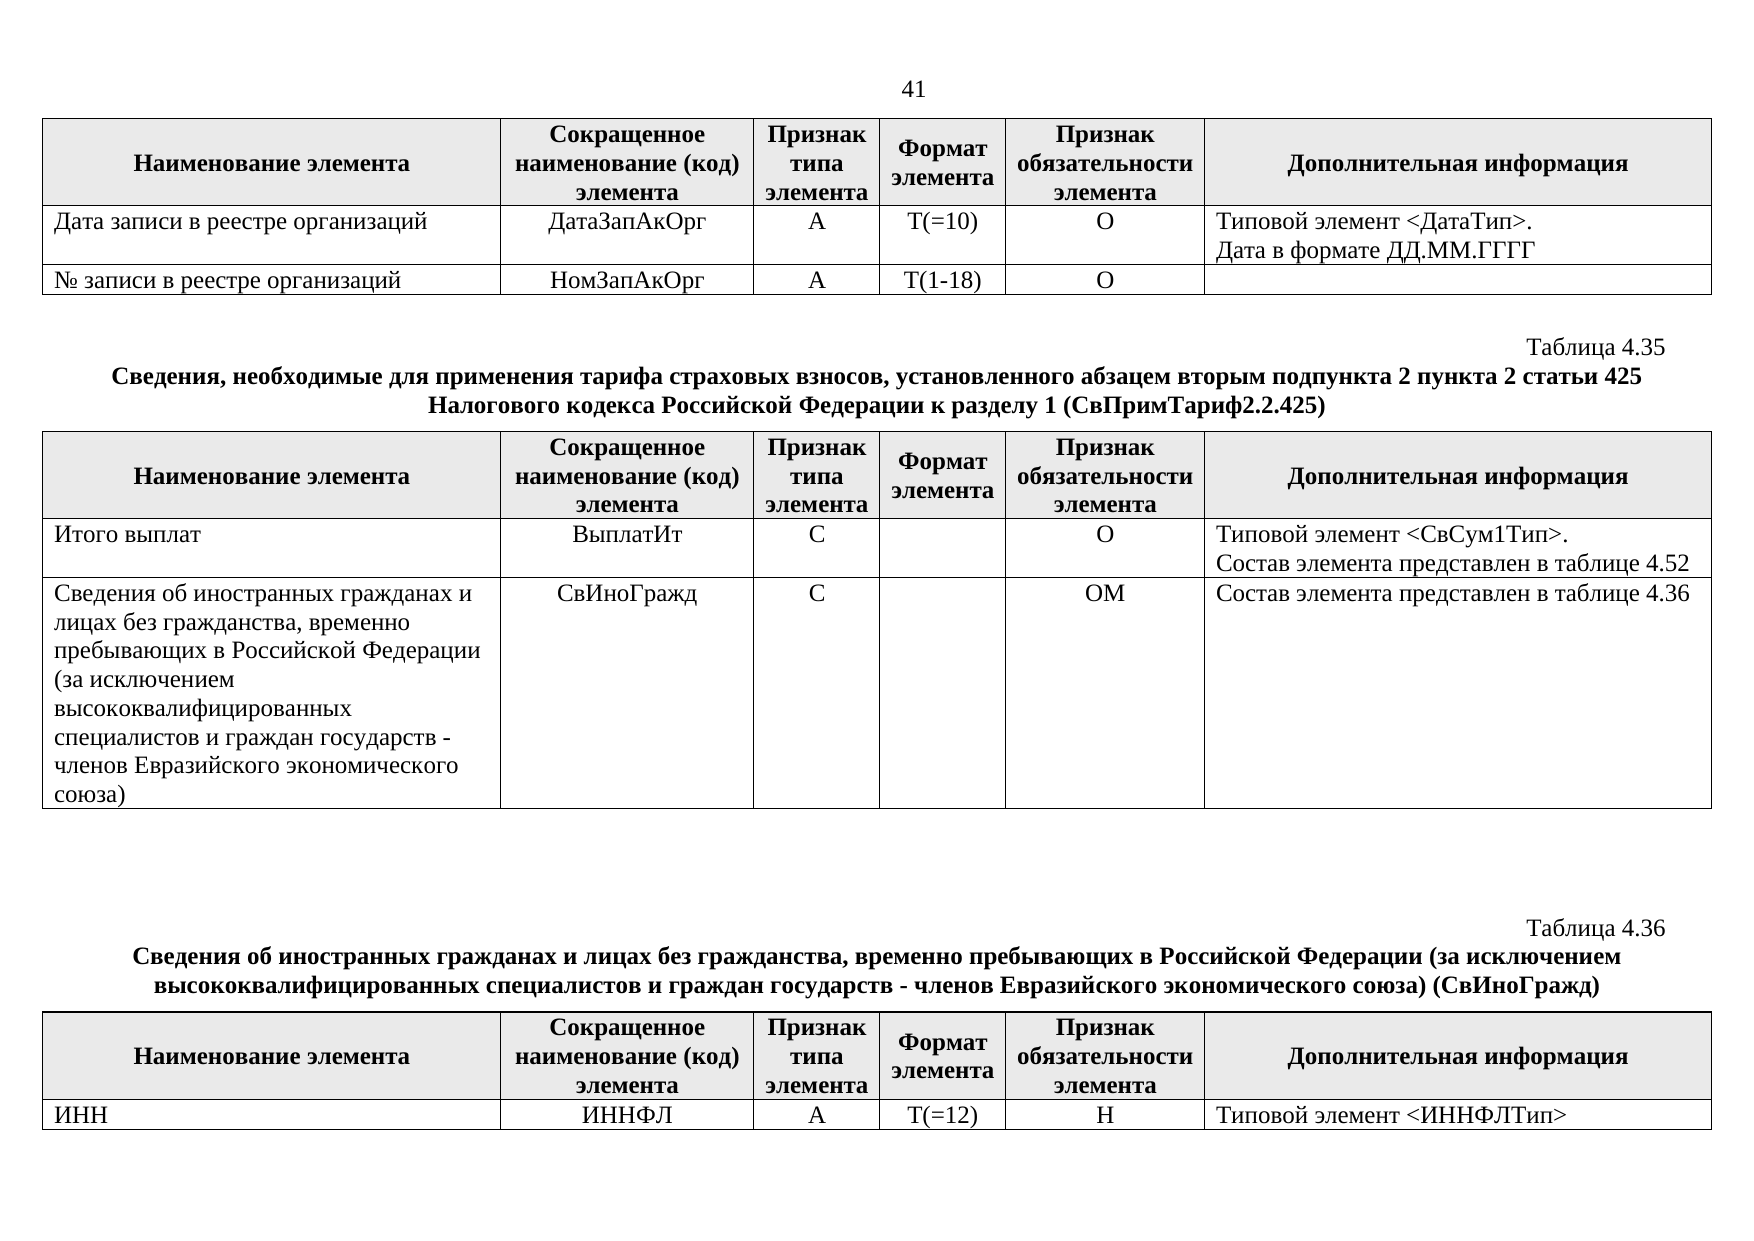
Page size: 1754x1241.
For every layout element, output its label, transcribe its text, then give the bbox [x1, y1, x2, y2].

table_header Признак обязательности элемента [1006, 119, 1204, 205]
table_header Сокращенное наименование (код) элемента [501, 1013, 753, 1099]
table_header Сокращенное наименование (код) элемента [501, 119, 753, 205]
text Таблица 4.36 [88, 913, 1665, 941]
table_header Дополнительная информация [1205, 432, 1711, 518]
table_cell ИНН [43, 1100, 500, 1128]
table_header Дополнительная информация [1205, 1013, 1711, 1099]
table_cell О [1006, 206, 1204, 264]
table_cell Типовой элемент <ДатаТип>. Дата в формате ДД.ММ.ГГГГ [1205, 206, 1711, 264]
table_cell С [754, 578, 879, 808]
table_cell [1205, 265, 1711, 294]
table_cell Сведения об иностранных гражданах и лицах без гражданства, временно пребывающих в Российской Федерации (за исключением высококвалифицированных специалистов и граждан государств - членов Евразийского экономического союза) [43, 578, 500, 808]
table_header Признак типа элемента [754, 432, 879, 518]
table_cell [880, 578, 1005, 808]
table_header Формат элемента [880, 1013, 1005, 1099]
table_cell ВыплатИт [501, 519, 753, 577]
table_cell ДатаЗапАкОрг [501, 206, 753, 264]
table_cell О [1006, 265, 1204, 294]
table_cell НомЗапАкОрг [501, 265, 753, 294]
table_cell T(1-18) [880, 265, 1005, 294]
table_header Сокращенное наименование (код) элемента [501, 432, 753, 518]
table_cell ОМ [1006, 578, 1204, 808]
table_cell Итого выплат [43, 519, 500, 577]
table_cell С [754, 519, 879, 577]
table_header Наименование элемента [43, 119, 500, 205]
table_cell Дата записи в реестре организаций [43, 206, 500, 264]
table_header Формат элемента [880, 432, 1005, 518]
text Сведения, необходимые для применения тарифа страховых взносов, установленного абзацем вторым подпункта 2 пункта 2 статьи 425 Налогового кодекса Российской Федерации к разделу 1 (СвПримТариф2.2.425) [88, 361, 1665, 418]
text Таблица 4.35 [88, 332, 1665, 361]
table_header Формат элемента [880, 119, 1005, 205]
table_header Признак обязательности элемента [1006, 432, 1204, 518]
table_cell № записи в реестре организаций [43, 265, 500, 294]
table_header Наименование элемента [43, 432, 500, 518]
table_cell A [754, 1100, 879, 1128]
table_cell Типовой элемент <ИННФЛТип> [1205, 1100, 1711, 1128]
table_cell Н [1006, 1100, 1204, 1128]
table_cell Типовой элемент <СвСум1Тип>. Состав элемента представлен в таблице 4.52 [1205, 519, 1711, 577]
table_cell A [754, 206, 879, 264]
table_cell О [1006, 519, 1204, 577]
table_cell T(=12) [880, 1100, 1005, 1128]
table_cell T(=10) [880, 206, 1005, 264]
table_cell A [754, 265, 879, 294]
table_header Дополнительная информация [1205, 119, 1711, 205]
table_header Признак обязательности элемента [1006, 1013, 1204, 1099]
table_cell [880, 519, 1005, 577]
text Сведения об иностранных гражданах и лицах без гражданства, временно пребывающих в Российской Федерации (за исключением высококвалифицированных специалистов и граждан государств - членов Евразийского экономического союза) (СвИноГражд) [88, 941, 1665, 999]
table_header Наименование элемента [43, 1013, 500, 1099]
table_cell ИННФЛ [501, 1100, 753, 1128]
table_header Признак типа элемента [754, 119, 879, 205]
table_cell СвИноГражд [501, 578, 753, 808]
table_header Признак типа элемента [754, 1013, 879, 1099]
table_cell Состав элемента представлен в таблице 4.36 [1205, 578, 1711, 808]
